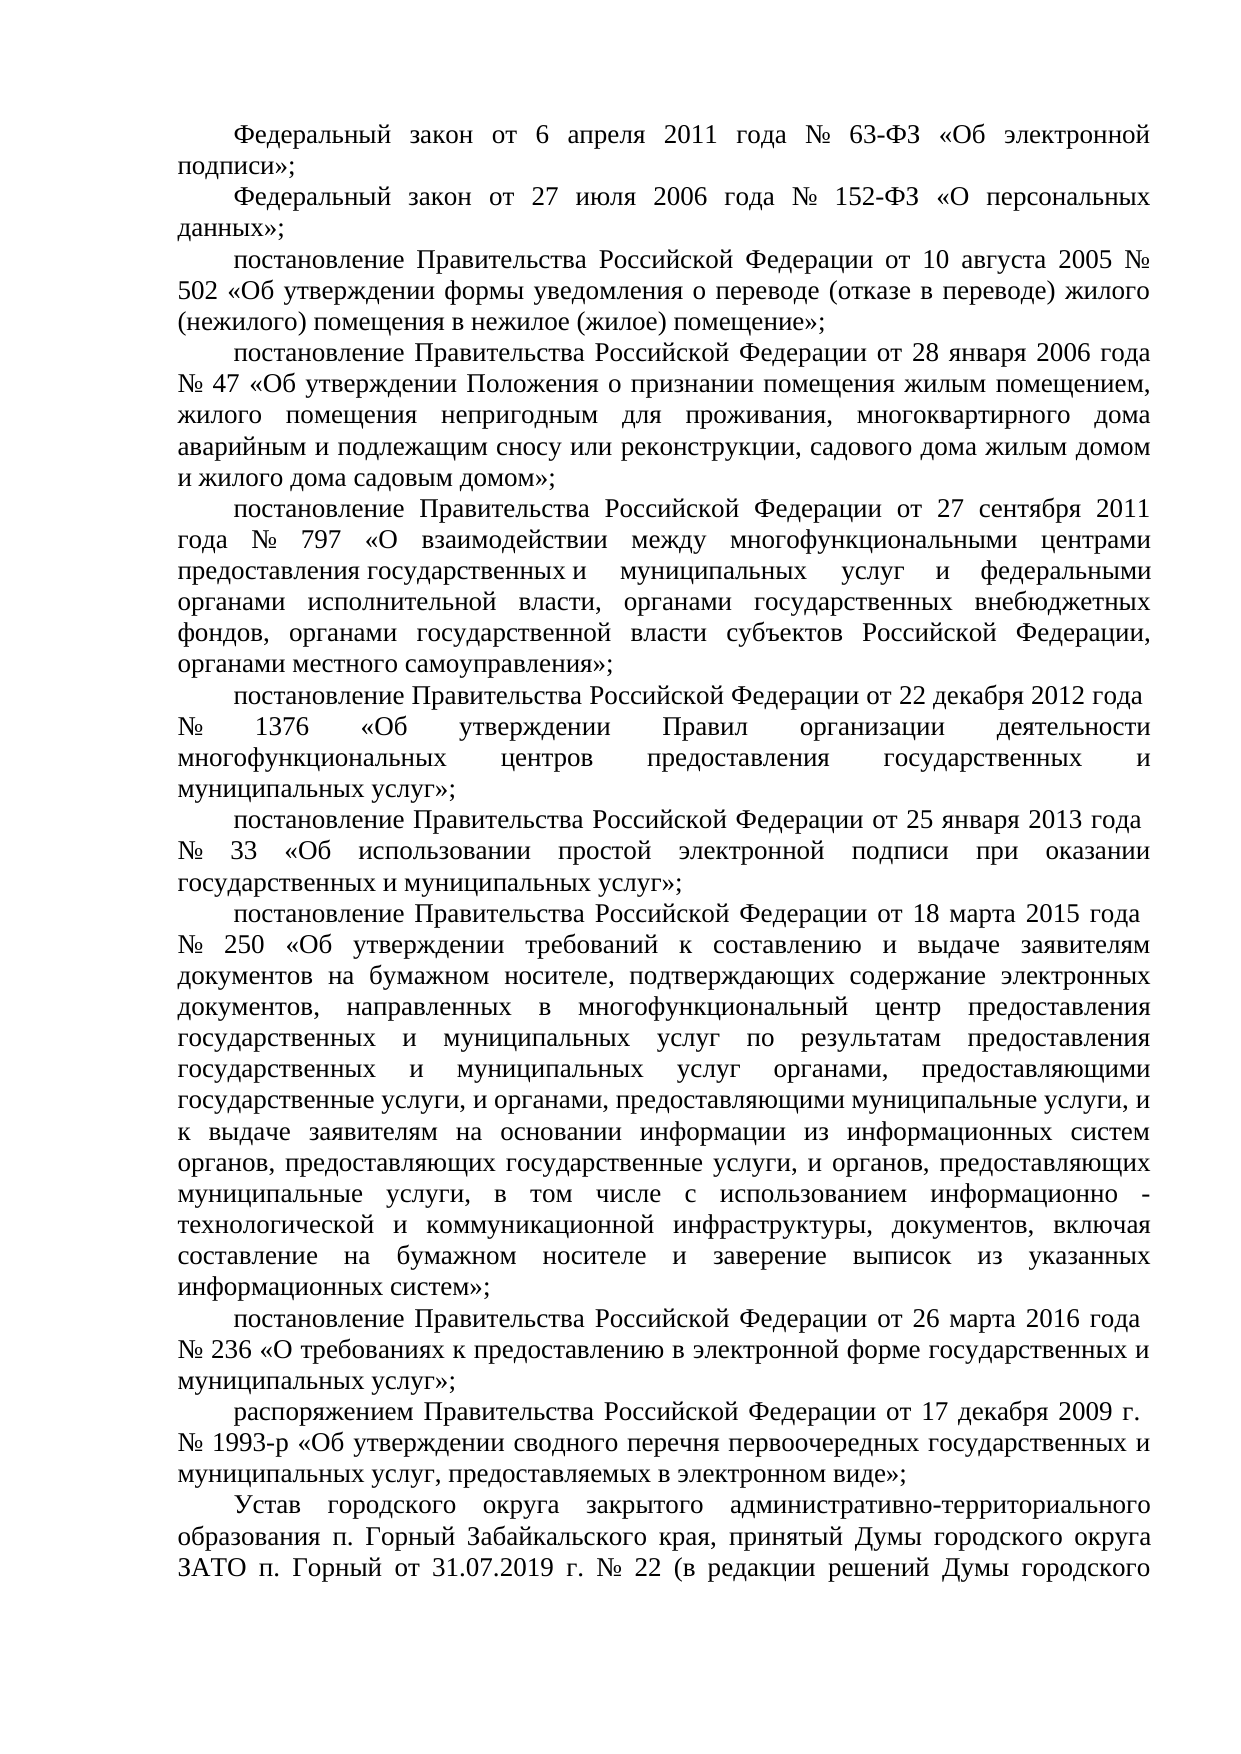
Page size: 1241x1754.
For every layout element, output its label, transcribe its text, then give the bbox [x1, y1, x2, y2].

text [177, 1488, 1152, 1582]
text распоряжением Правительства Российской Федерации от 17 декабря 2009 г. № 1993-р «Об утверждении сводного перечня первоочередных государственных и муниципальных услуг, предоставляемых в электронном виде»; [177, 1395, 1152, 1488]
text постановление Правительства Российской Федерации от 27 сентября 2011 года № 797 «О взаимодействии между многофункциональными центрами предоставления государственных и муниципальных услуг и федеральными органами исполнительной власти, органами государственных внебюджетных фондов, органами государственной власти субъектов Российской Федерации, органами местного самоуправления»; [177, 492, 1152, 679]
text постановление Правительства Российской Федерации от 22 декабря 2012 года № 1376 «Об утверждении Правил организации деятельности многофункциональных центров предоставления государственных и муниципальных услуг»; [177, 679, 1152, 803]
text постановление Правительства Российской Федерации от 28 января 2006 года № 47 «Об утверждении Положения о признании помещения жилым помещением, жилого помещения непригодным для проживания, многоквартирного дома аварийным и подлежащим сносу или реконструкции, садового дома жилым домом и жилого дома садовым домом»; [177, 336, 1152, 492]
text Федеральный закон от 6 апреля 2011 года № 63-ФЗ «Об электронной подписи»; [177, 118, 1152, 180]
text Федеральный закон от 27 июля 2006 года № 152-ФЗ «О персональных данных»; [177, 180, 1152, 243]
text постановление Правительства Российской Федерации от 25 января 2013 года № 33 «Об использовании простой электронной подписи при оказании государственных и муниципальных услуг»; [177, 803, 1152, 897]
text постановление Правительства Российской Федерации от 18 марта 2015 года № 250 «Об утверждении требований к составлению и выдаче заявителям документов на бумажном носителе, подтверждающих содержание электронных документов, направленных в многофункциональный центр предоставления государственных и муниципальных услуг по результатам предоставления государственных и муниципальных услуг органами, предоставляющими государственные услуги, и органами, предоставляющими муниципальные услуги, и к выдаче заявителям на основании информации из информационных систем органов, предоставляющих государственные услуги, и органов, предоставляющих муниципальные услуги, в том числе с использованием информационно - технологической и коммуникационной инфраструктуры, документов, включая составление на бумажном носителе и заверение выписок из указанных информационных систем»; [177, 897, 1152, 1302]
text постановление Правительства Российской Федерации от 26 марта 2016 года № 236 «О требованиях к предоставлению в электронной форме государственных и муниципальных услуг»; [177, 1302, 1152, 1395]
text постановление Правительства Российской Федерации от 10 августа 2005 № 502 «Об утверждении формы уведомления о переводе (отказе в переводе) жилого (нежилого) помещения в нежилое (жилое) помещение»; [177, 243, 1152, 336]
